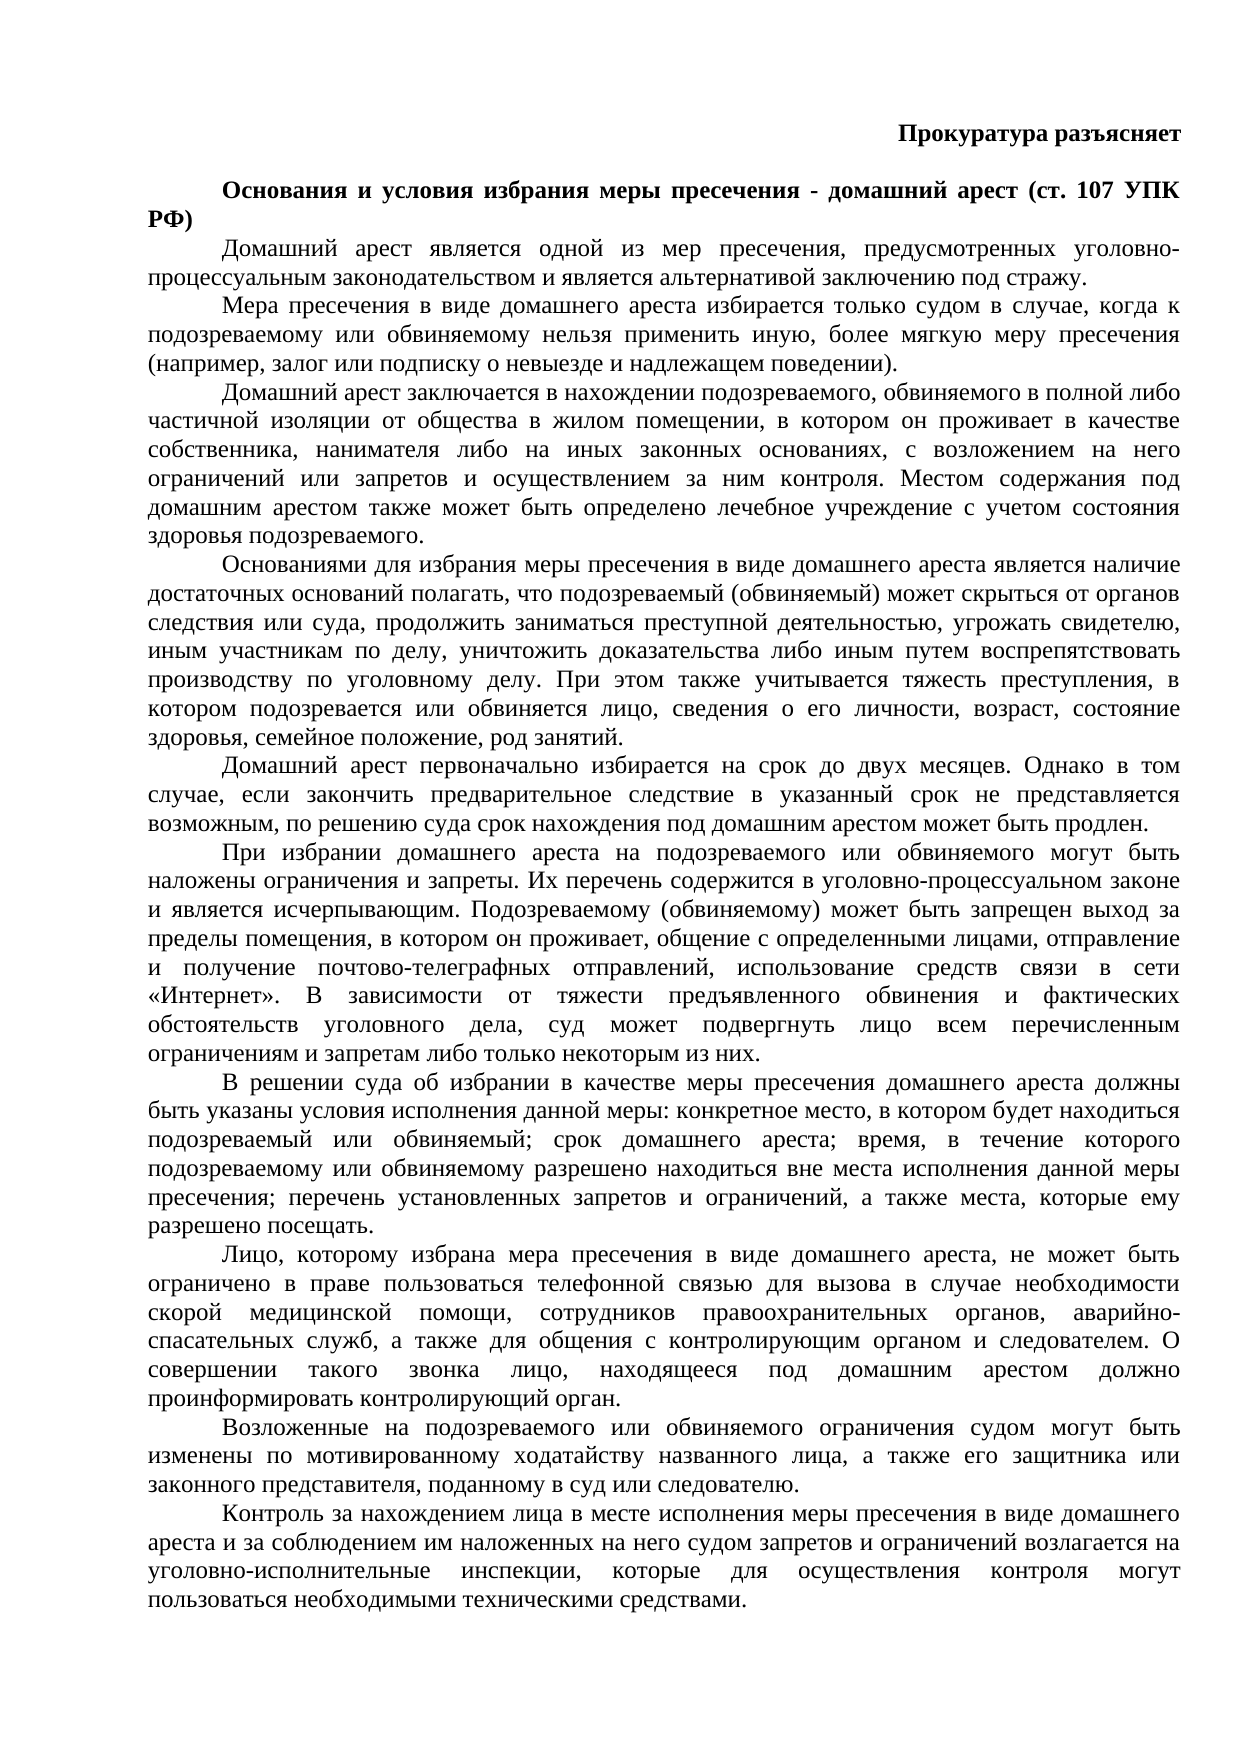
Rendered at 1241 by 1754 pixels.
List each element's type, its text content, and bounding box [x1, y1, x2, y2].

text В решении суда об избрании в качестве меры пресечения домашнего ареста должны быть указаны условия исполнения данной меры: конкретное место, в котором будет находиться подозреваемый или обвиняемый; срок домашнего ареста; время, в течение которого подозреваемому или обвиняемому разрешено находиться вне места исполнения данной меры пресечения; перечень установленных запретов и ограничений, а также места, которые ему разрешено посещать. [148, 1067, 1181, 1239]
text Лицо, которому избрана мера пресечения в виде домашнего ареста, не может быть ограничено в праве пользоваться телефонной связью для вызова в случае необходимости скорой медицинской помощи, сотрудников правоохранительных органов, аварийно-спасательных служб, а также для общения с контролирующим органом и следователем. О совершении такого звонка лицо, находящееся под домашним арестом должно проинформировать контролирующий орган. [148, 1239, 1181, 1412]
text Домашний арест первоначально избирается на срок до двух месяцев. Однако в том случае, если закончить предварительное следствие в указанный срок не представляется возможным, по решению суда срок нахождения под домашним арестом может быть продлен. [148, 751, 1181, 837]
text Домашний арест заключается в нахождении подозреваемого, обвиняемого в полной либо частичной изоляции от общества в жилом помещении, в котором он проживает в качестве собственника, нанимателя либо на иных законных основаниях, с возложением на него ограничений или запретов и осуществлением за ним контроля. Местом содержания под домашним арестом также может быть определено лечебное учреждение с учетом состояния здоровья подозреваемого. [148, 377, 1181, 549]
text При избрании домашнего ареста на подозреваемого или обвиняемого могут быть наложены ограничения и запреты. Их перечень содержится в уголовно-процессуальном законе и является исчерпывающим. Подозреваемому (обвиняемому) может быть запрещен выход за пределы помещения, в котором он проживает, общение с определенными лицами, отправление и получение почтово-телеграфных отправлений, использование средств связи в сети «Интернет». В зависимости от тяжести предъявленного обвинения и фактических обстоятельств уголовного дела, суд может подвергнуть лицо всем перечисленным ограничениям и запретам либо только некоторым из них. [148, 837, 1181, 1067]
text Прокуратура разъясняет [148, 118, 1181, 147]
text Домашний арест является одной из мер пресечения, предусмотренных уголовно-процессуальным законодательством и является альтернативой заключению под стражу. [148, 233, 1181, 291]
text Основания и условия избрания меры пресечения - домашний арест (ст. 107 УПК РФ) [148, 176, 1181, 233]
text Возложенные на подозреваемого или обвиняемого ограничения судом могут быть изменены по мотивированному ходатайству названного лица, а также его защитника или законного представителя, поданному в суд или следователю. [148, 1412, 1181, 1498]
text Контроль за нахождением лица в месте исполнения меры пресечения в виде домашнего ареста и за соблюдением им наложенных на него судом запретов и ограничений возлагается на уголовно-исполнительные инспекции, которые для осуществления контроля могут пользоваться необходимыми техническими средствами. [148, 1498, 1181, 1613]
text Мера пресечения в виде домашнего ареста избирается только судом в случае, когда к подозреваемому или обвиняемому нельзя применить иную, более мягкую меру пресечения (например, залог или подписку о невыезде и надлежащем поведении). [148, 291, 1181, 377]
text Основаниями для избрания меры пресечения в виде домашнего ареста является наличие достаточных оснований полагать, что подозреваемый (обвиняемый) может скрыться от органов следствия или суда, продолжить заниматься преступной деятельностью, угрожать свидетелю, иным участникам по делу, уничтожить доказательства либо иным путем воспрепятствовать производству по уголовному делу. При этом также учитывается тяжесть преступления, в котором подозревается или обвиняется лицо, сведения о его личности, возраст, состояние здоровья, семейное положение, род занятий. [148, 549, 1181, 751]
